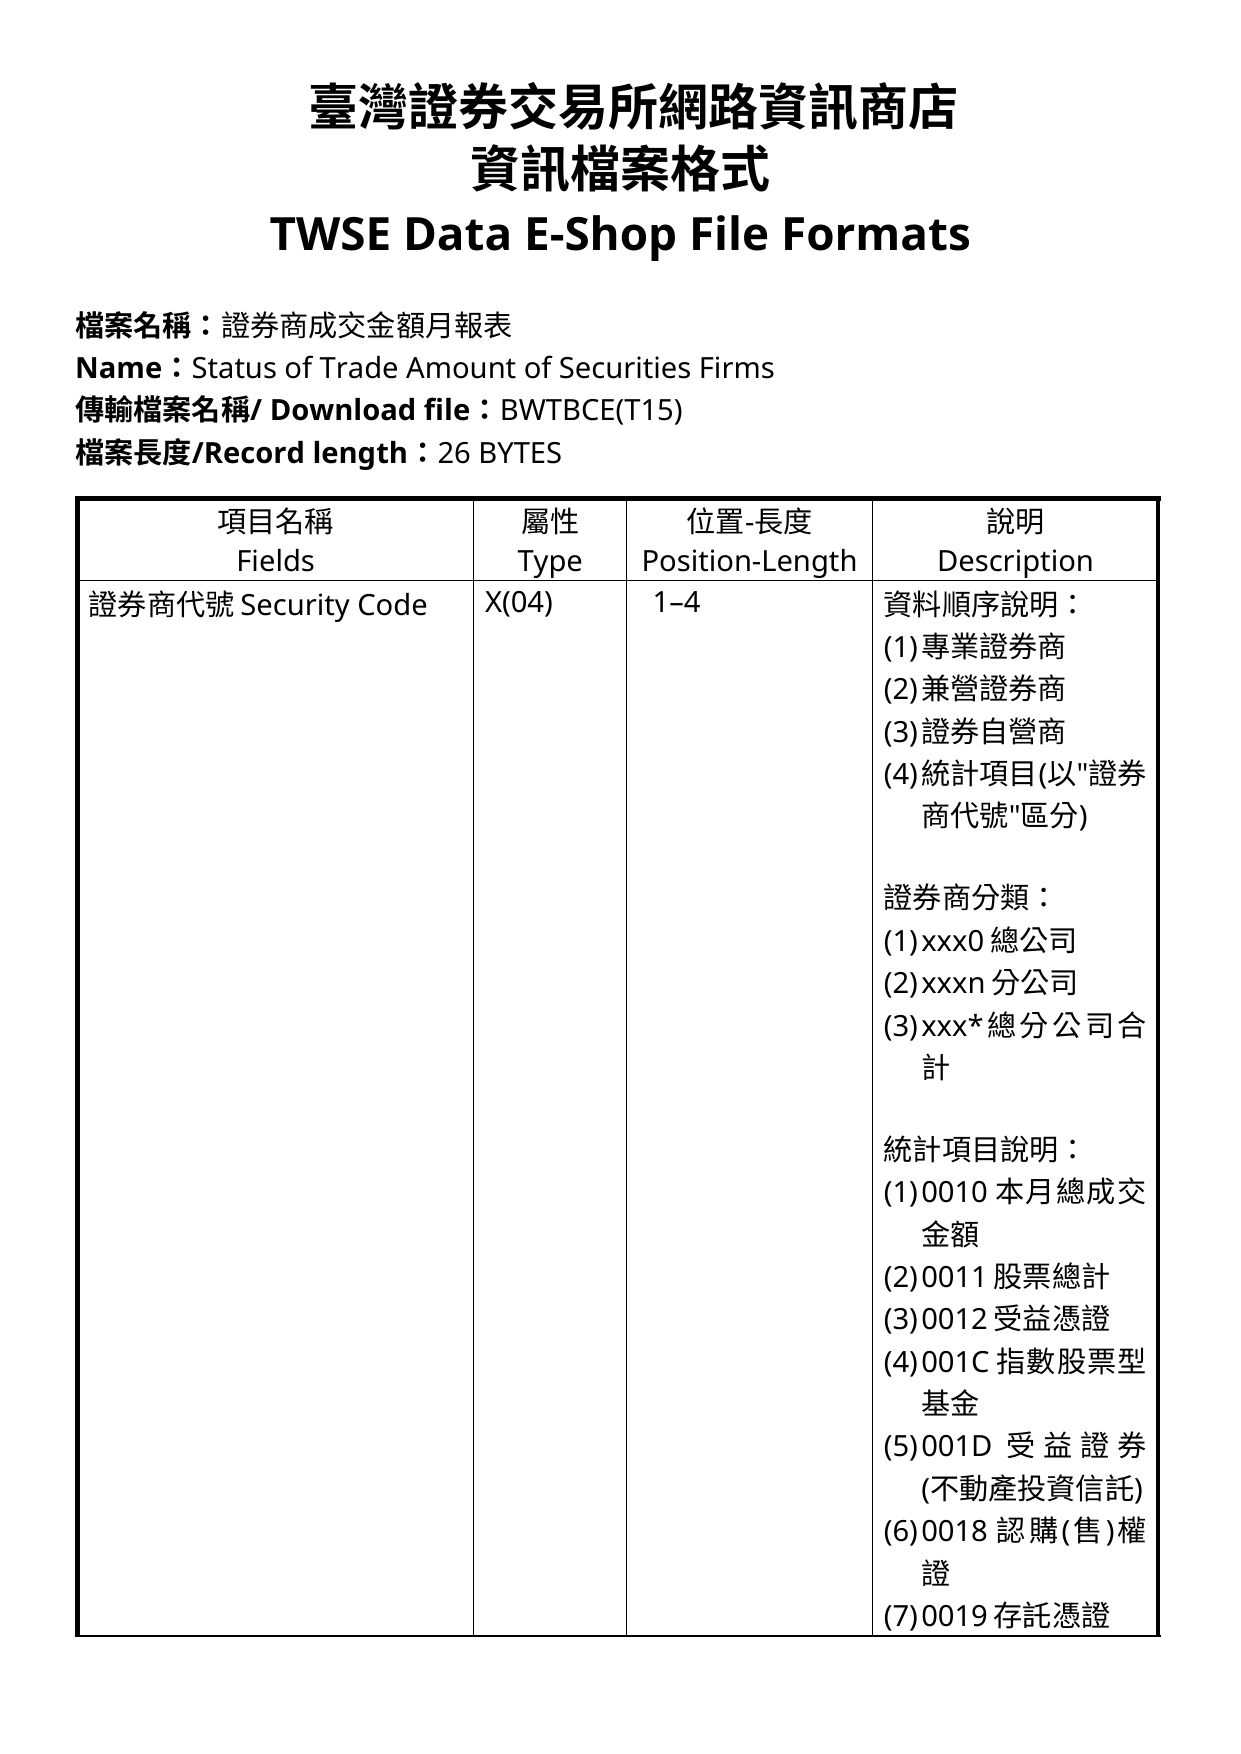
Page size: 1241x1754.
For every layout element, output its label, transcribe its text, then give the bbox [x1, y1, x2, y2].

table_header 項目名稱 Fields [80, 501, 473, 579]
table_header 屬性 Type [474, 501, 626, 579]
text 資訊檔案格式 [75, 137, 1165, 200]
text 檔案長度/Record length：26 BYTES [75, 429, 1165, 472]
table_cell 證券商代號Security Code [80, 581, 473, 1635]
table_header 位置-長度 Position-Length [627, 501, 872, 579]
table_cell 1–4 [627, 581, 872, 1635]
text 檔案名稱：證券商成交金額月報表 [75, 302, 1165, 344]
table_header 說明 Description [873, 501, 1156, 579]
text Name：Status of Trade Amount of Securities Firms [75, 344, 1165, 387]
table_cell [873, 581, 1156, 1635]
text 臺灣證券交易所網路資訊商店 [75, 75, 1165, 137]
table_cell X(04) [474, 581, 626, 1635]
text TWSE Data E-Shop File Formats [75, 200, 1165, 262]
text 傳輸檔案名稱/ Download file：BWTBCE(T15) [75, 387, 1165, 429]
